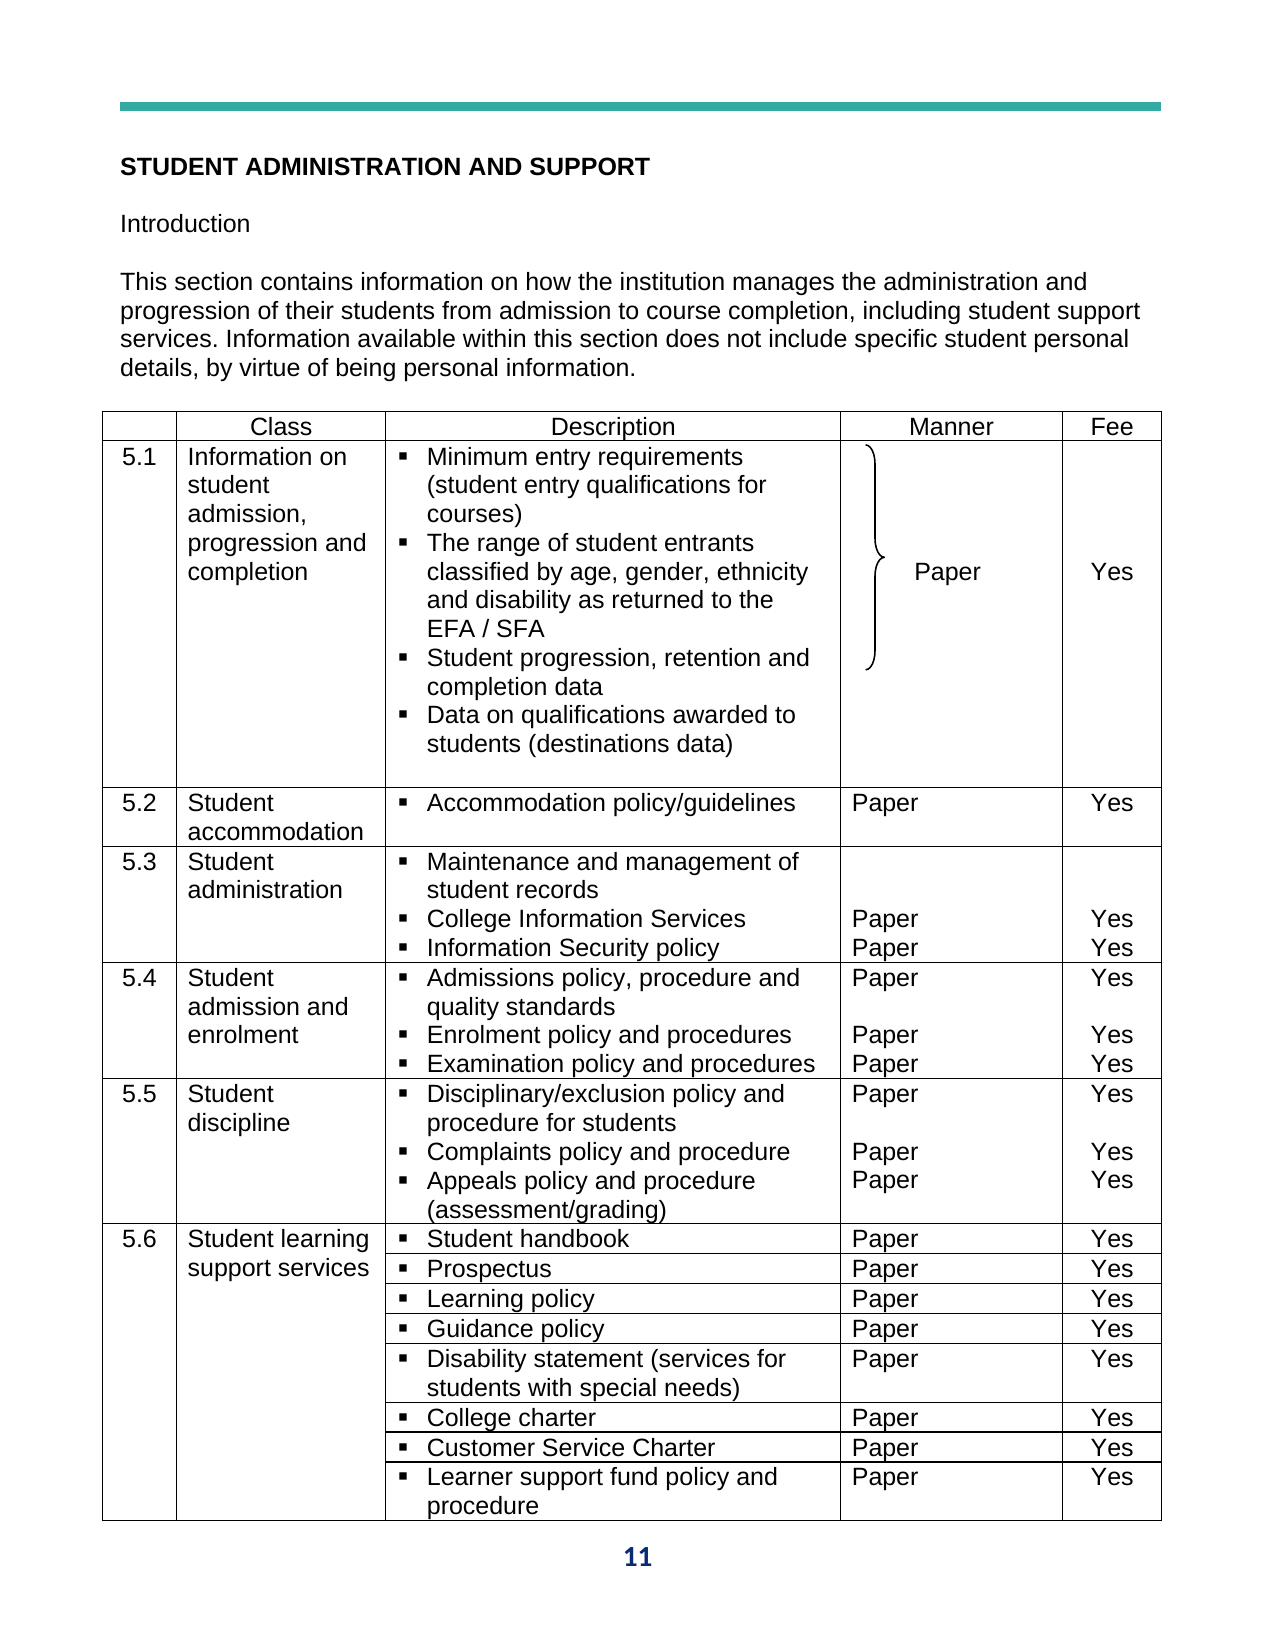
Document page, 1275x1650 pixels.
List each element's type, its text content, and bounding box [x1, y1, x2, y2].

table_cell Disciplinary/exclusion policy and procedure for students Complaints policy and procedure Appeals policy and procedure (assessment/grading) [386, 1079, 840, 1223]
table_cell Paper [841, 1344, 1062, 1402]
table_header Manner [841, 412, 1062, 440]
table_cell Student discipline [177, 1079, 385, 1223]
table_cell 5.3 [103, 847, 176, 962]
table_cell Paper [841, 1433, 1062, 1461]
table_cell Paper [841, 1224, 1062, 1253]
table_cell Prospectus [386, 1254, 840, 1283]
table_header [103, 412, 176, 440]
table_cell Paper [841, 1284, 1062, 1313]
table_cell Maintenance and management of student records College Information Services Information Security policy [386, 847, 840, 962]
table_cell Yes Yes Yes [1063, 1079, 1161, 1223]
table_cell Minimum entry requirements (student entry qualifications for courses) The range of student entrants classified by age, gender, ethnicity and disability as returned to the EFA / SFA Student progression, retention and completion data Data on qualifications awarded to students (destinations data) [386, 441, 840, 787]
table_cell Yes [1063, 788, 1161, 846]
table_cell Student learning support services [177, 1224, 385, 1520]
table_cell Paper Paper [841, 847, 1062, 962]
table_cell Yes [1063, 1224, 1161, 1253]
table_cell Accommodation policy/guidelines [386, 788, 840, 846]
table_cell Yes [1063, 1403, 1161, 1431]
text STUDENT ADMINISTRATION AND SUPPORT [120, 152, 1155, 181]
table_header Fee [1063, 412, 1161, 440]
table_cell Student admission and enrolment [177, 963, 385, 1078]
table_cell 5.4 [103, 963, 176, 1078]
table_cell College charter [386, 1403, 840, 1431]
table_cell Information on student admission, progression and completion [177, 441, 385, 787]
table_cell Disability statement (services for students with special needs) [386, 1344, 840, 1402]
table_cell Paper [841, 1403, 1062, 1431]
table_cell Yes [1063, 1284, 1161, 1313]
table_cell Admissions policy, procedure and quality standards Enrolment policy and procedures Examination policy and procedures [386, 963, 840, 1078]
table_cell Student administration [177, 847, 385, 962]
text This section contains information on how the institution manages the administration and progression of their students from admission to course completion, including student support services. Information available within this section does not include specific student personal details, by virtue of being personal information. [120, 267, 1155, 382]
table_cell Learning policy [386, 1284, 840, 1313]
table_cell Paper Paper Paper [841, 1079, 1062, 1223]
table_cell Yes [1063, 1463, 1161, 1520]
table_cell 5.6 [103, 1224, 176, 1520]
table_header Class [177, 412, 385, 440]
table_cell Paper Paper Paper [841, 963, 1062, 1078]
table_cell Yes [1063, 441, 1161, 787]
table_cell 5.2 [103, 788, 176, 846]
table_cell Guidance policy [386, 1314, 840, 1343]
table_cell Yes Yes Yes [1063, 963, 1161, 1078]
table_cell Paper [841, 1254, 1062, 1283]
table_cell Yes [1063, 1433, 1161, 1461]
table_cell Paper [841, 788, 1062, 846]
table_header Description [386, 412, 840, 440]
table_cell Paper [841, 1314, 1062, 1343]
table_cell Learner support fund policy and procedure [386, 1463, 840, 1520]
table_cell Paper [841, 441, 1062, 787]
table_cell Yes [1063, 1314, 1161, 1343]
table_cell Yes [1063, 1254, 1161, 1283]
table_cell Paper [841, 1463, 1062, 1520]
table_cell Yes Yes [1063, 847, 1161, 962]
table_cell 5.5 [103, 1079, 176, 1223]
text Introduction [120, 209, 1155, 238]
table_cell 5.1 [103, 441, 176, 787]
table_cell Customer Service Charter [386, 1433, 840, 1461]
table_cell Yes [1063, 1344, 1161, 1402]
table_cell Student accommodation [177, 788, 385, 846]
table_cell Student handbook [386, 1224, 840, 1253]
